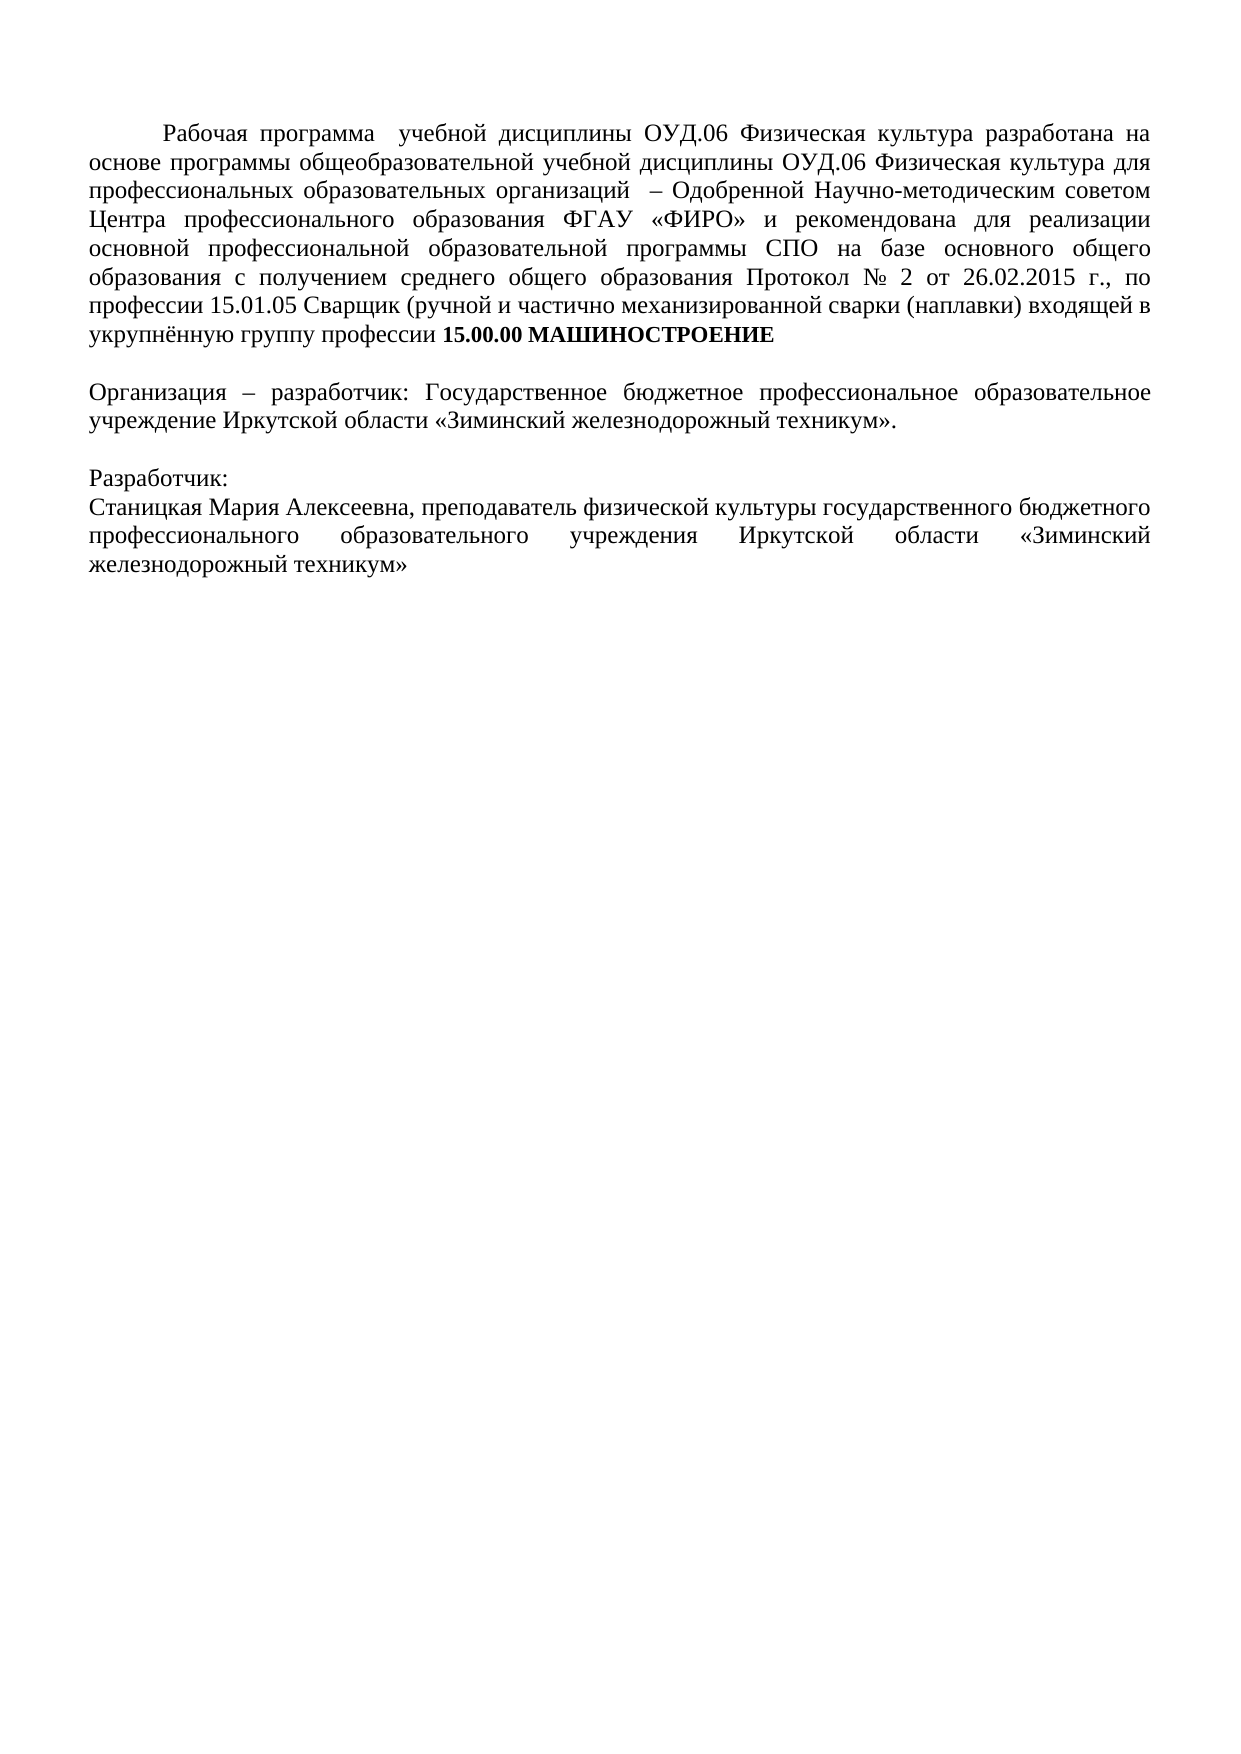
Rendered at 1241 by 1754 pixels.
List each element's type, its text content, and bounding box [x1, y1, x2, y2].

text Рабочая программа учебной дисциплины ОУД.06 Физическая культура разработана на основе программы общеобразовательной учебной дисциплины ОУД.06 Физическая культура для профессиональных образовательных организаций – Одобренной Научно-методическим советом Центра профессионального образования ФГАУ «ФИРО» и рекомендована для реализации основной профессиональной образовательной программы СПО на базе основного общего образования с получением среднего общего образования Протокол № 2 от 26.02.2015 г., по профессии 15.01.05 Сварщик (ручной и частично механизированной сварки (наплавки) входящей в укрупнённую группу профессии 15.00.00 МАШИНОСТРОЕНИЕ [89, 118, 1152, 348]
text Разработчик: [89, 463, 1152, 492]
text Организация – разработчик: Государственное бюджетное профессиональное образовательное учреждение Иркутской области «Зиминский железнодорожный техникум». [89, 377, 1152, 434]
text Станицкая Мария Алексеевна, преподаватель физической культуры государственного бюджетного профессионального образовательного учреждения Иркутской области «Зиминский железнодорожный техникум» [89, 492, 1152, 578]
